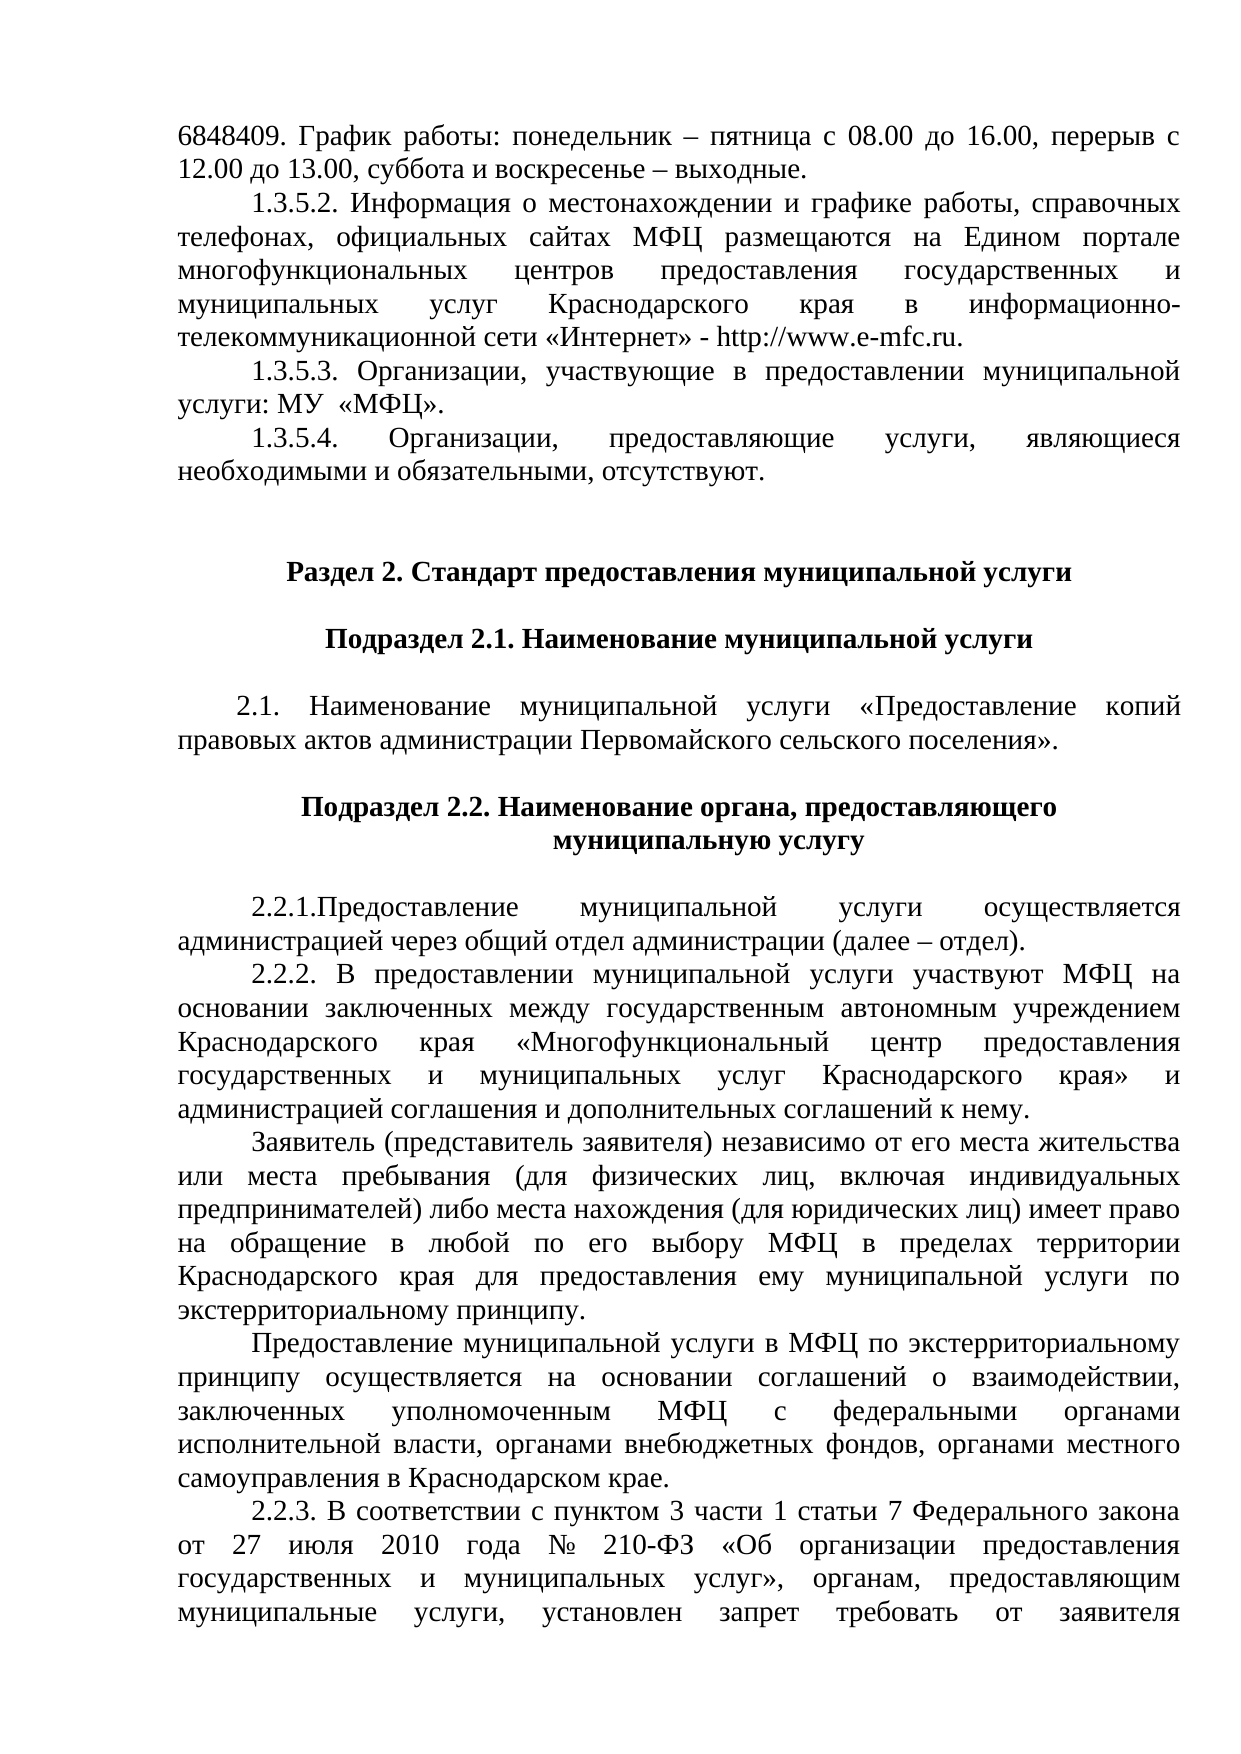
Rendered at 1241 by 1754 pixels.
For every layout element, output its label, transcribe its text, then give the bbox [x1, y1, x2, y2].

text 2.2.1.Предоставление муниципальной услуги осуществляется администрацией через общий отдел администрации (далее – отдел). [177, 889, 1181, 957]
text Заявитель (представитель заявителя) независимо от его места жительства или места пребывания (для физических лиц, включая индивидуальных предпринимателей) либо места нахождения (для юридических лиц) имеет право на обращение в любой по его выбору МФЦ в пределах территории Краснодарского края для предоставления ему муниципальной услуги по экстерриториальному принципу. [177, 1124, 1181, 1326]
text 2.2.2. В предоставлении муниципальной услуги участвуют МФЦ на основании заключенных между государственным автономным учреждением Краснодарского края «Многофункциональный центр предоставления государственных и муниципальных услуг Краснодарского края» и администрацией соглашения и дополнительных соглашений к нему. [177, 957, 1181, 1124]
text муниципальную услугу [177, 822, 1181, 856]
text 2.1. Наименование муниципальной услуги «Предоставление копий правовых актов администрации Первомайского сельского поселения». [177, 688, 1181, 755]
text Предоставление муниципальной услуги в МФЦ по экстерриториальному принципу осуществляется на основании соглашений о взаимодействии, заключенных уполномоченным МФЦ с федеральными органами исполнительной власти, органами внебюджетных фондов, органами местного самоуправления в Краснодарском крае. [177, 1326, 1181, 1493]
text Раздел 2. Стандарт предоставления муниципальной услуги [177, 554, 1181, 588]
text Подраздел 2.1. Наименование муниципальной услуги [177, 621, 1181, 655]
text 1.3.5.2. Информация о местонахождении и графике работы, справочных телефонах, официальных сайтах МФЦ размещаются на Едином портале многофункциональных центров предоставления государственных и муниципальных услуг Краснодарского края в информационно-телекоммуникационной сети «Интернет» - http://www.e-mfc.ru. [177, 185, 1181, 353]
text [177, 1493, 1181, 1627]
text 1.3.5.4. Организации, предоставляющие услуги, являющиеся необходимыми и обязательными, отсутствуют. [177, 420, 1181, 487]
text Подраздел 2.2. Наименование органа, предоставляющего [177, 789, 1181, 822]
text 1.3.5.3. Организации, участвующие в предоставлении муниципальной услуги: МУ «МФЦ». [177, 353, 1181, 420]
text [177, 118, 1181, 185]
